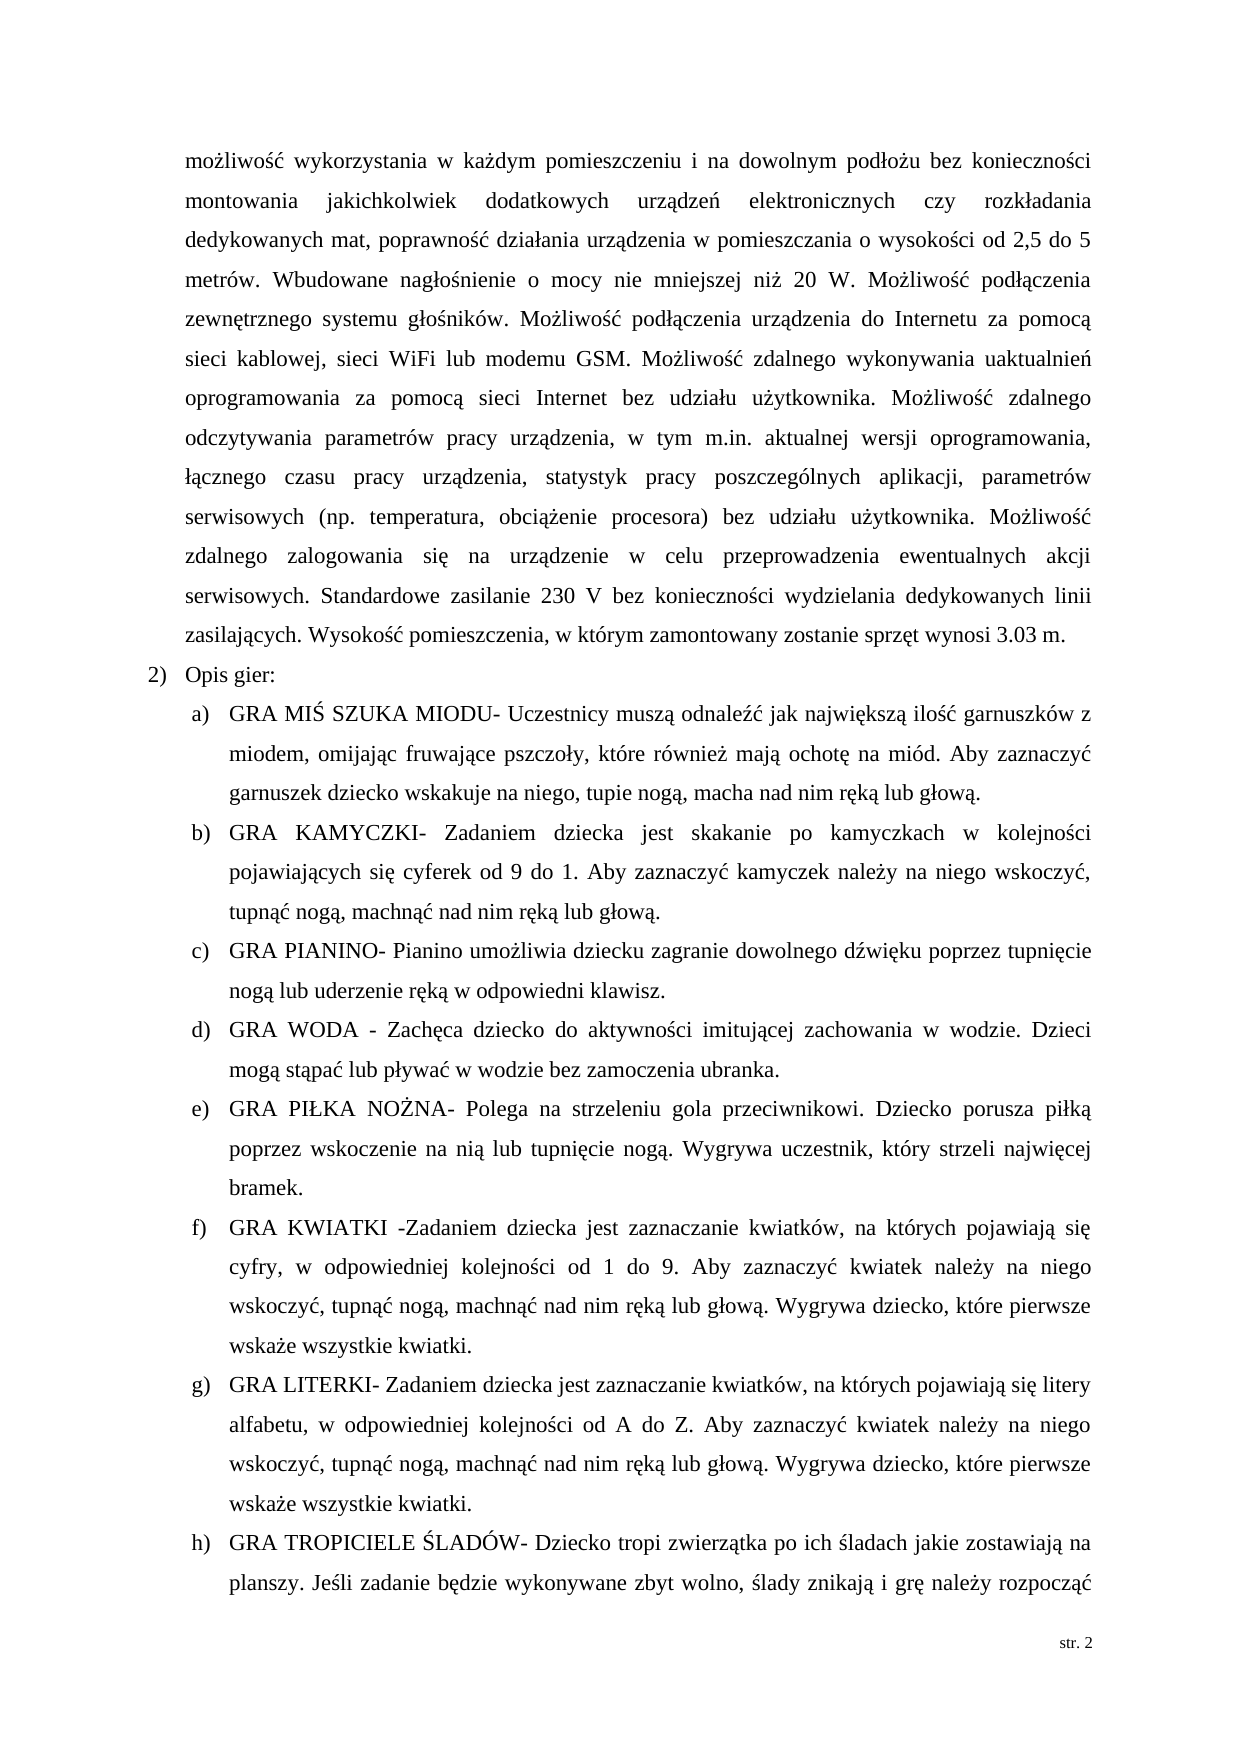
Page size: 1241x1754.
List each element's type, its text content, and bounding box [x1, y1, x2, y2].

list GRA LITERKI- Zadaniem dziecka jest zaznaczanie kwiatków, na których pojawiają się litery alfabetu, w odpowiedniej kolejności od A do Z. Aby zaznaczyć kwiatek należy na niego wskoczyć, tupnąć nogą, machnąć nad nim ręką lub głową. Wygrywa dziecko, które pierwsze wskaże wszystkie kwiatki. [191, 1371, 1093, 1516]
list GRA KAMYCZKI- Zadaniem dziecka jest skakanie po kamyczkach w kolejności pojawiających się cyferek od 9 do 1. Aby zaznaczyć kamyczek należy na niego wskoczyć, tupnąć nogą, machnąć nad nim ręką lub głową. [191, 819, 1093, 924]
list GRA WODA - Zachęca dziecko do aktywności imitującej zachowania w wodzie. Dzieci mogą stąpać lub pływać w wodzie bez zamoczenia ubranka. [191, 1016, 1093, 1082]
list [191, 1529, 1093, 1595]
list Opis gier: [148, 661, 1093, 687]
list GRA KWIATKI -Zadaniem dziecka jest zaznaczanie kwiatków, na których pojawiają się cyfry, w odpowiedniej kolejności od 1 do 9. Aby zaznaczyć kwiatek należy na niego wskoczyć, tupnąć nogą, machnąć nad nim ręką lub głową. Wygrywa dziecko, które pierwsze wskaże wszystkie kwiatki. [191, 1213, 1093, 1358]
list GRA MIŚ SZUKA MIODU- Uczestnicy muszą odnaleźć jak największą ilość garnuszków z miodem, omijając fruwające pszczoły, które również mają ochotę na miód. Aby zaznaczyć garnuszek dziecko wskakuje na niego, tupie nogą, macha nad nim ręką lub głową. [191, 700, 1093, 806]
list GRA PIANINO- Pianino umożliwia dziecku zagranie dowolnego dźwięku poprzez tupnięcie nogą lub uderzenie ręką w odpowiedni klawisz. [191, 937, 1093, 1003]
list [148, 148, 1093, 648]
list GRA PIŁKA NOŻNA- Polega na strzeleniu gola przeciwnikowi. Dziecko porusza piłką poprzez wskoczenie na nią lub tupnięcie nogą. Wygrywa uczestnik, który strzeli najwięcej bramek. [191, 1095, 1093, 1200]
